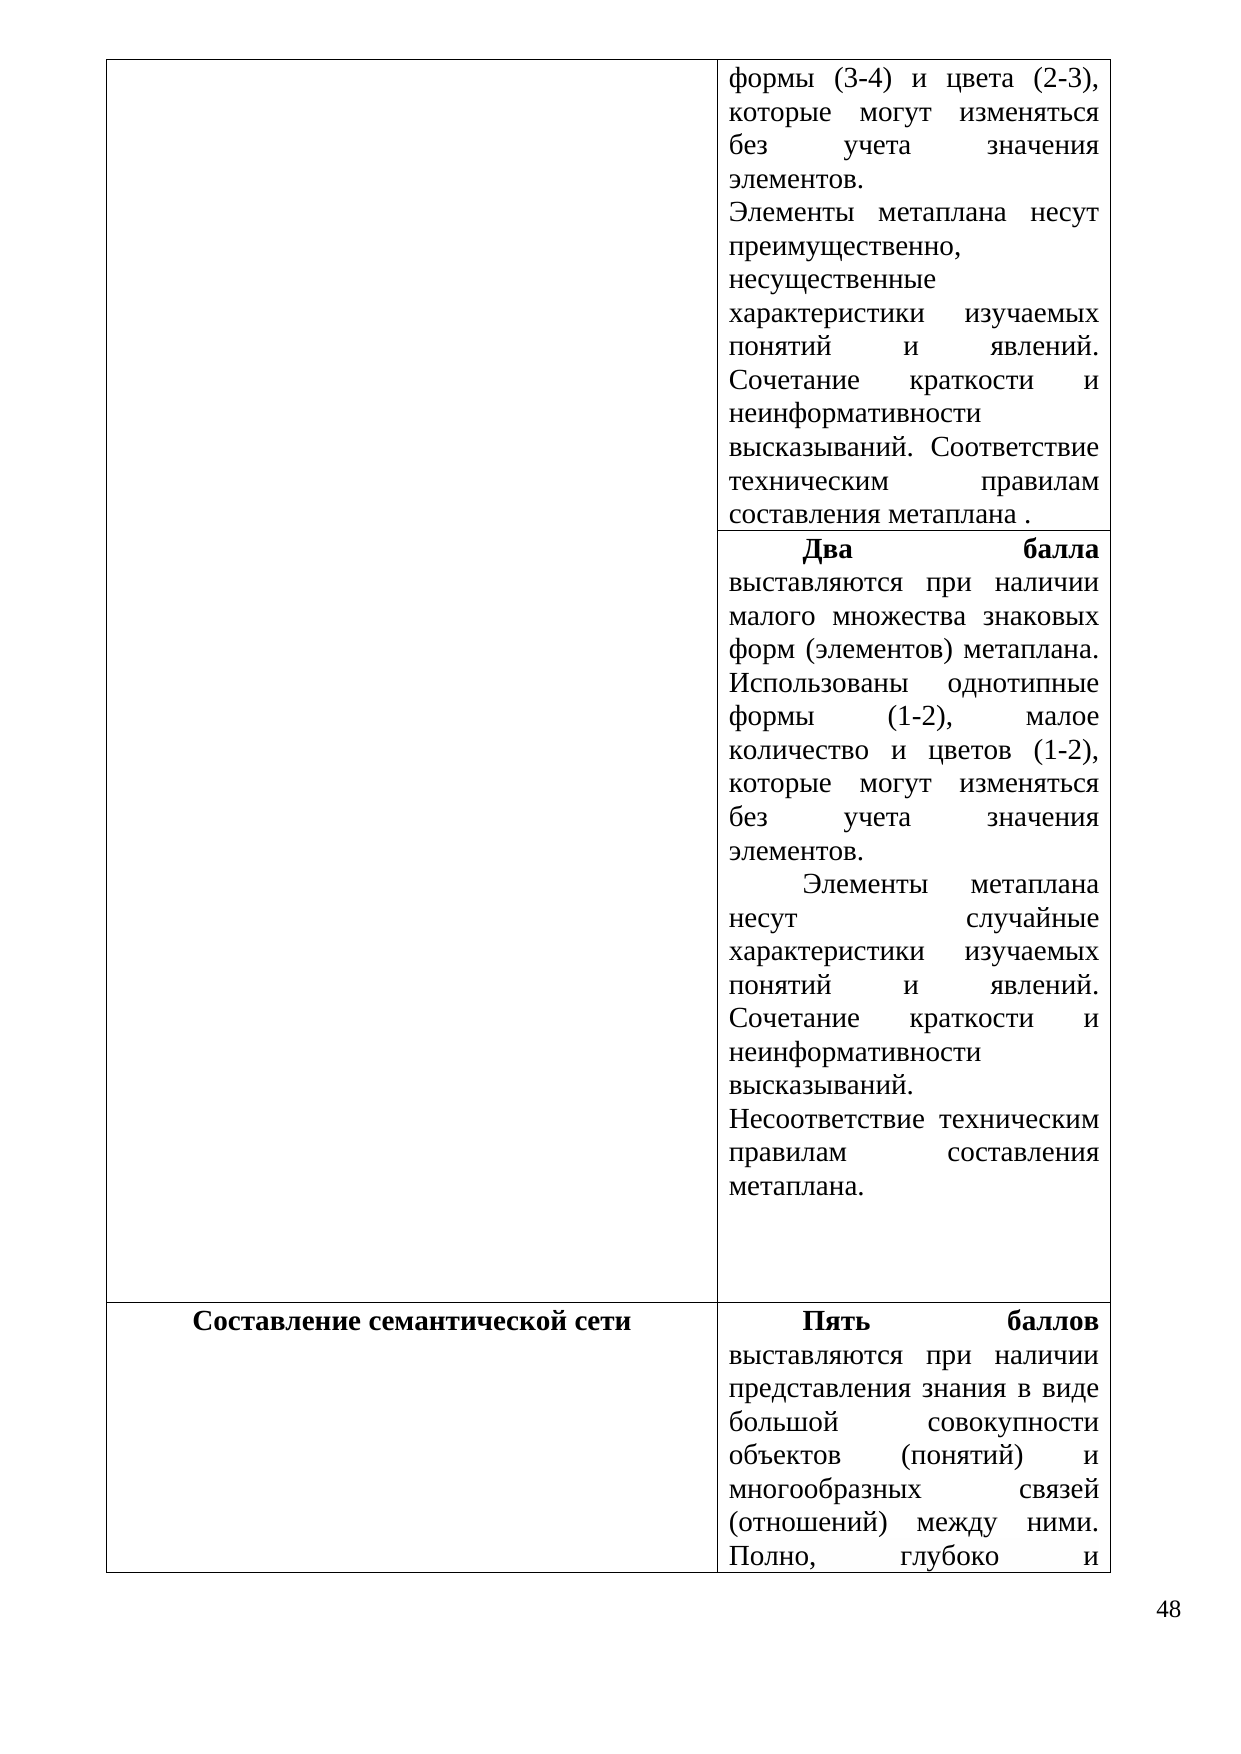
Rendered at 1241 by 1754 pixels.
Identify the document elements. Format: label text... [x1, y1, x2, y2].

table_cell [718, 1303, 1110, 1572]
table_cell Два балла выставляются при наличии малого множества знаковых форм (элементов) метаплана. Использованы однотипные формы (1-2), малое количество и цветов (1-2), которые могут изменяться без учета значения элементов. Элементы метаплана несут случайные характеристики изучаемых понятий и явлений. Сочетание краткости и неинформативности высказываний. Несоответствие техническим правилам составления метаплана. [718, 531, 1110, 1302]
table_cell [718, 60, 1110, 530]
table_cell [107, 1303, 717, 1572]
